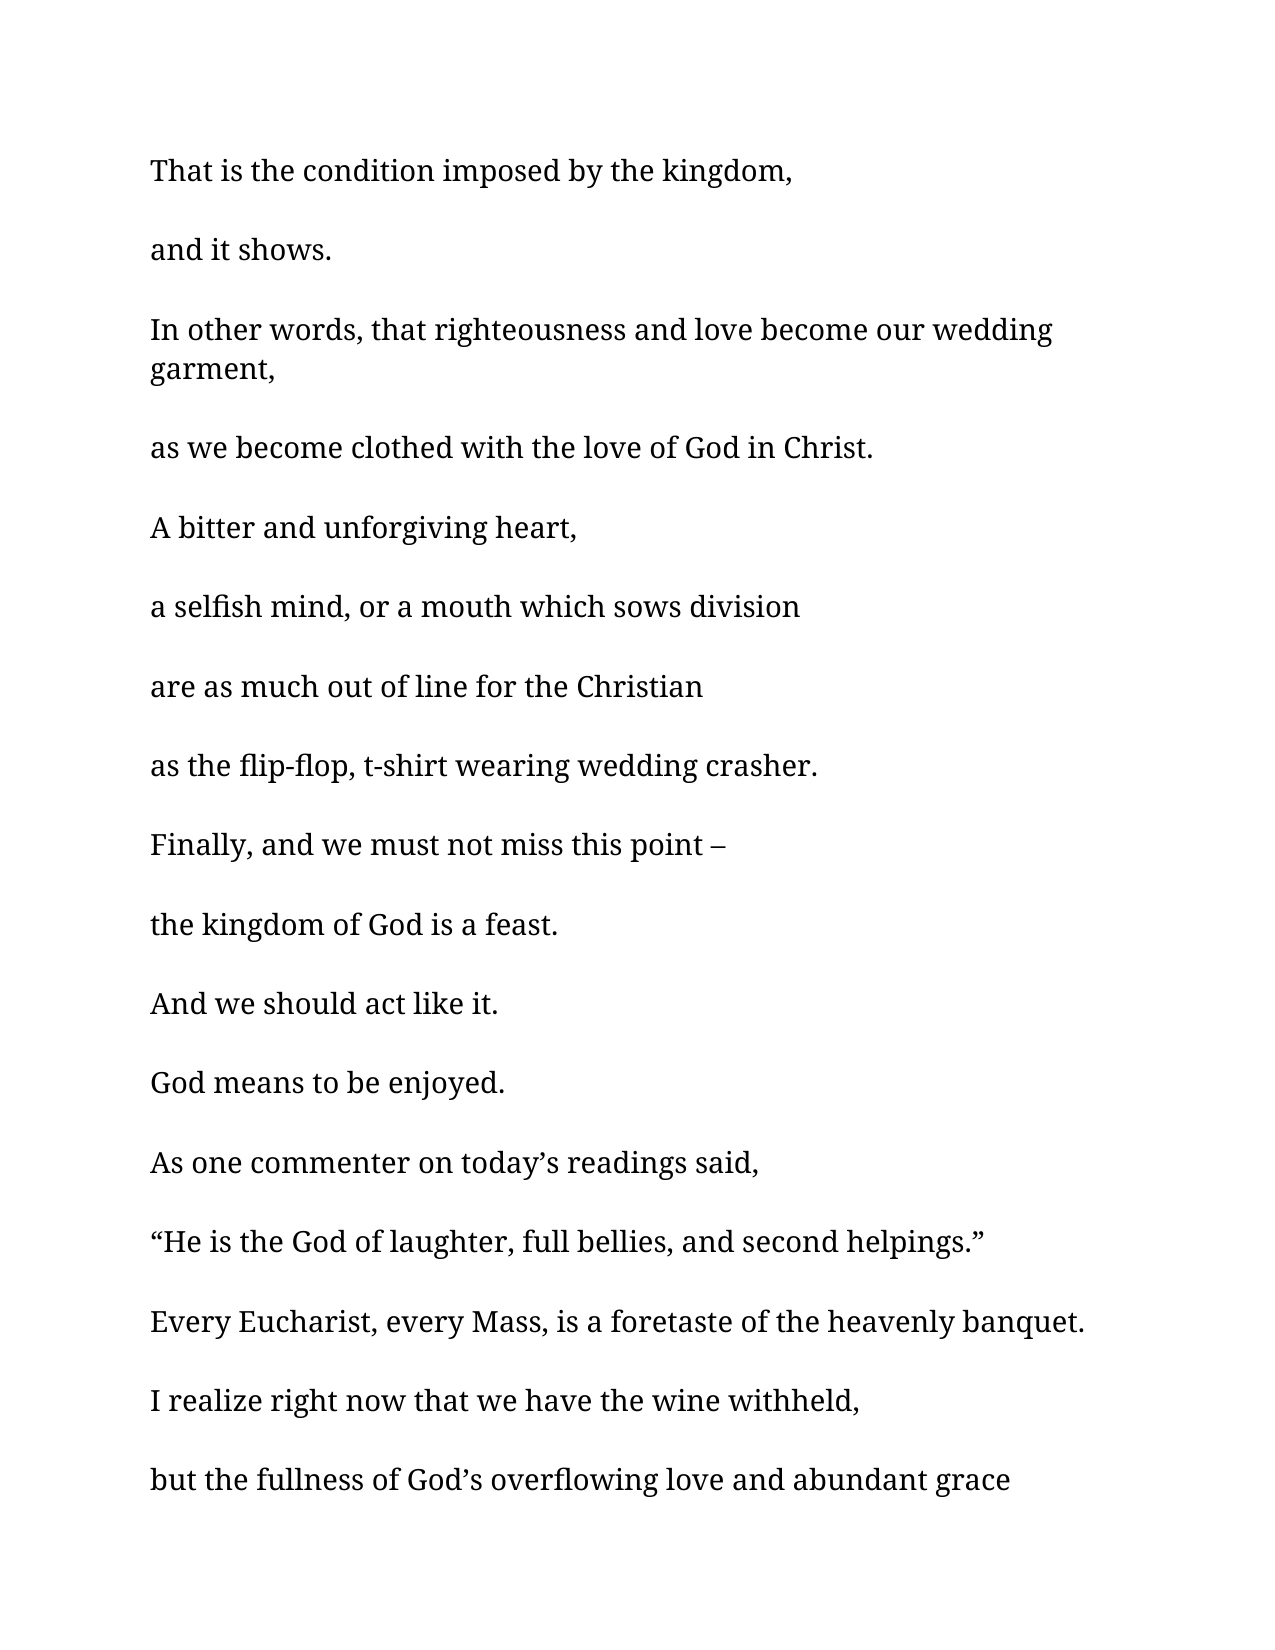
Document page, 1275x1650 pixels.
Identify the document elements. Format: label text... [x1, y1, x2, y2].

text a selfish mind, or a mouth which sows division [150, 587, 1125, 626]
text And we should act like it. [150, 983, 1125, 1023]
text God means to be enjoyed. [150, 1063, 1125, 1102]
text I realize right now that we have the wine withheld, [150, 1380, 1125, 1420]
text as we become clothed with the love of God in Christ. [150, 428, 1125, 467]
text “He is the God of laughter, full bellies, and second helpings.” [150, 1222, 1125, 1261]
text but the fullness of God’s overflowing love and abundant grace [150, 1460, 1125, 1499]
text In other words, that righteousness and love become our wedding garment, [150, 309, 1125, 388]
text as the flip-flop, t-shirt wearing wedding crasher. [150, 745, 1125, 785]
text are as much out of line for the Christian [150, 666, 1125, 706]
text Every Eucharist, every Mass, is a foretaste of the heavenly banquet. [150, 1301, 1125, 1341]
text the kingdom of God is a feast. [150, 904, 1125, 944]
text A bitter and unforgiving heart, [150, 507, 1125, 547]
text Finally, and we must not miss this point – [150, 825, 1125, 864]
text and it shows. [150, 229, 1125, 269]
text That is the condition imposed by the kingdom, [150, 150, 1125, 190]
text As one commenter on today’s readings said, [150, 1142, 1125, 1182]
